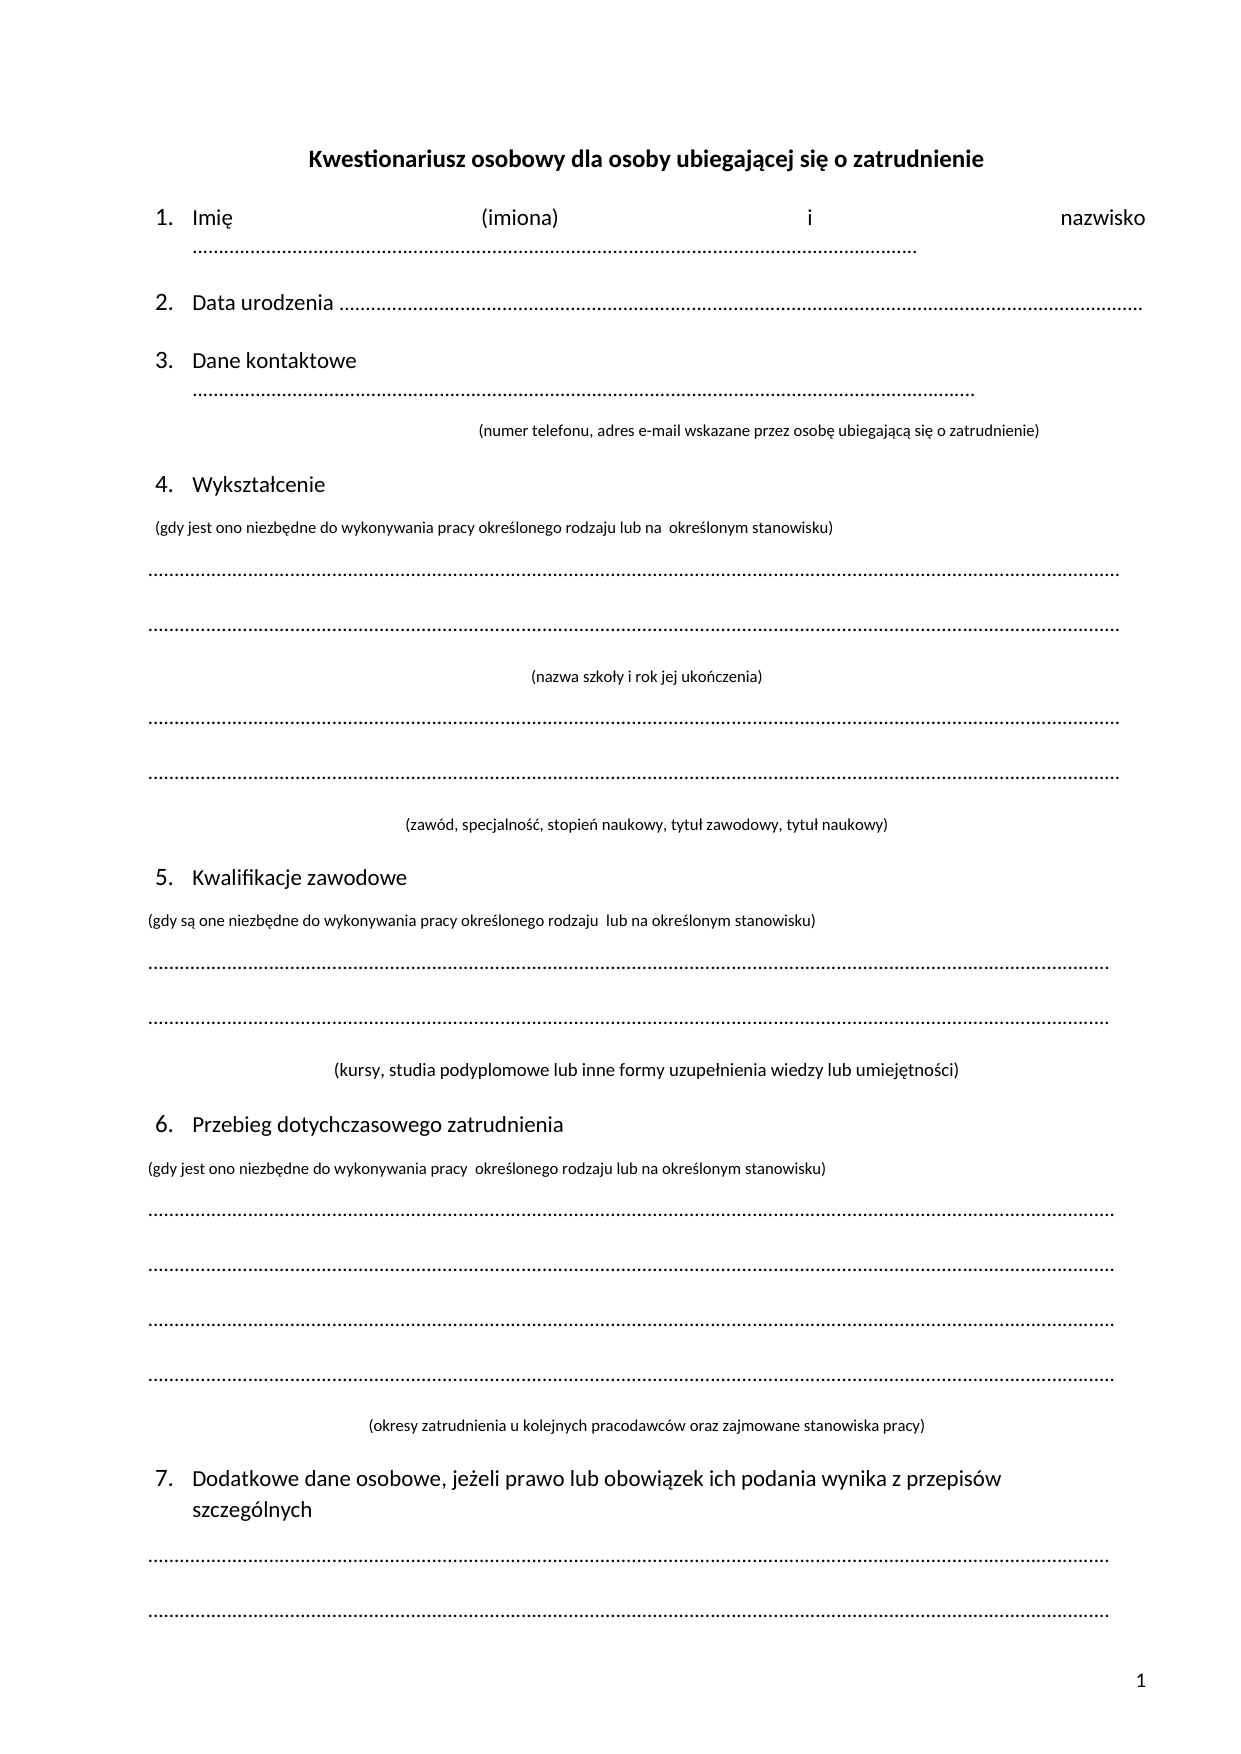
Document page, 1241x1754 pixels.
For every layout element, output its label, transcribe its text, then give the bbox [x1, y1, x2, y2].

text (gdy jest ono niezbędne do wykonywania pracy określonego rodzaju lub na określonym stanowisku) [155, 518, 1116, 538]
text ......................................................................................................................................................................................... [148, 556, 1146, 582]
text ......................................................................................................................................................................................... [148, 759, 1146, 785]
list Dodatkowe dane osobowe, jeżeli prawo lub obowiązek ich podania wynika z przepisów szczególnych [155, 1462, 1116, 1523]
list Data urodzenia ......................................................................................................................................................... [155, 286, 1146, 317]
text ......................................................................................................................................................................................... [148, 611, 1146, 637]
text ....................................................................................................................................................................................... [148, 1597, 1146, 1622]
list Dane kontaktowe ..................................................................................................................................................... [155, 344, 1146, 402]
text (gdy jest ono niezbędne do wykonywania pracy określonego rodzaju lub na określonym stanowisku) [148, 1158, 1116, 1178]
text (kursy, studia podyplomowe lub inne formy uzupełnienia wiedzy lub umiejętności) [148, 1059, 1146, 1082]
text ....................................................................................................................................................................................... [148, 1004, 1146, 1029]
text ........................................................................................................................................................................................ [148, 1196, 1146, 1222]
text ......................................................................................................................................................................................... [148, 704, 1146, 730]
text ........................................................................................................................................................................................ [148, 1251, 1146, 1277]
text (zawód, specjalność, stopień naukowy, tytuł zawodowy, tytuł naukowy) [148, 814, 1146, 834]
text (numer telefonu, adres e-mail wskazane przez osobę ubiegającą się o zatrudnienie) [473, 421, 1146, 441]
text ........................................................................................................................................................................................ [148, 1306, 1146, 1331]
text ....................................................................................................................................................................................... [148, 949, 1146, 974]
list Imię (imiona) i nazwisko .......................................................................................................................................... [155, 201, 1146, 259]
text ....................................................................................................................................................................................... [148, 1542, 1146, 1567]
text (nazwa szkoły i rok jej ukończenia) [148, 666, 1146, 686]
list Wykształcenie [155, 468, 1116, 499]
text Kwestionariusz osobowy dla osoby ubiegającej się o zatrudnienie [148, 143, 1146, 174]
text (okresy zatrudnienia u kolejnych pracodawców oraz zajmowane stanowiska pracy) [148, 1416, 1146, 1436]
text (gdy są one niezbędne do wykonywania pracy określonego rodzaju lub na określonym stanowisku) [148, 911, 1116, 931]
list Przebieg dotychczasowego zatrudnienia [155, 1108, 1116, 1139]
text ........................................................................................................................................................................................ [148, 1361, 1146, 1386]
list Kwalifikacje zawodowe [155, 861, 1116, 891]
